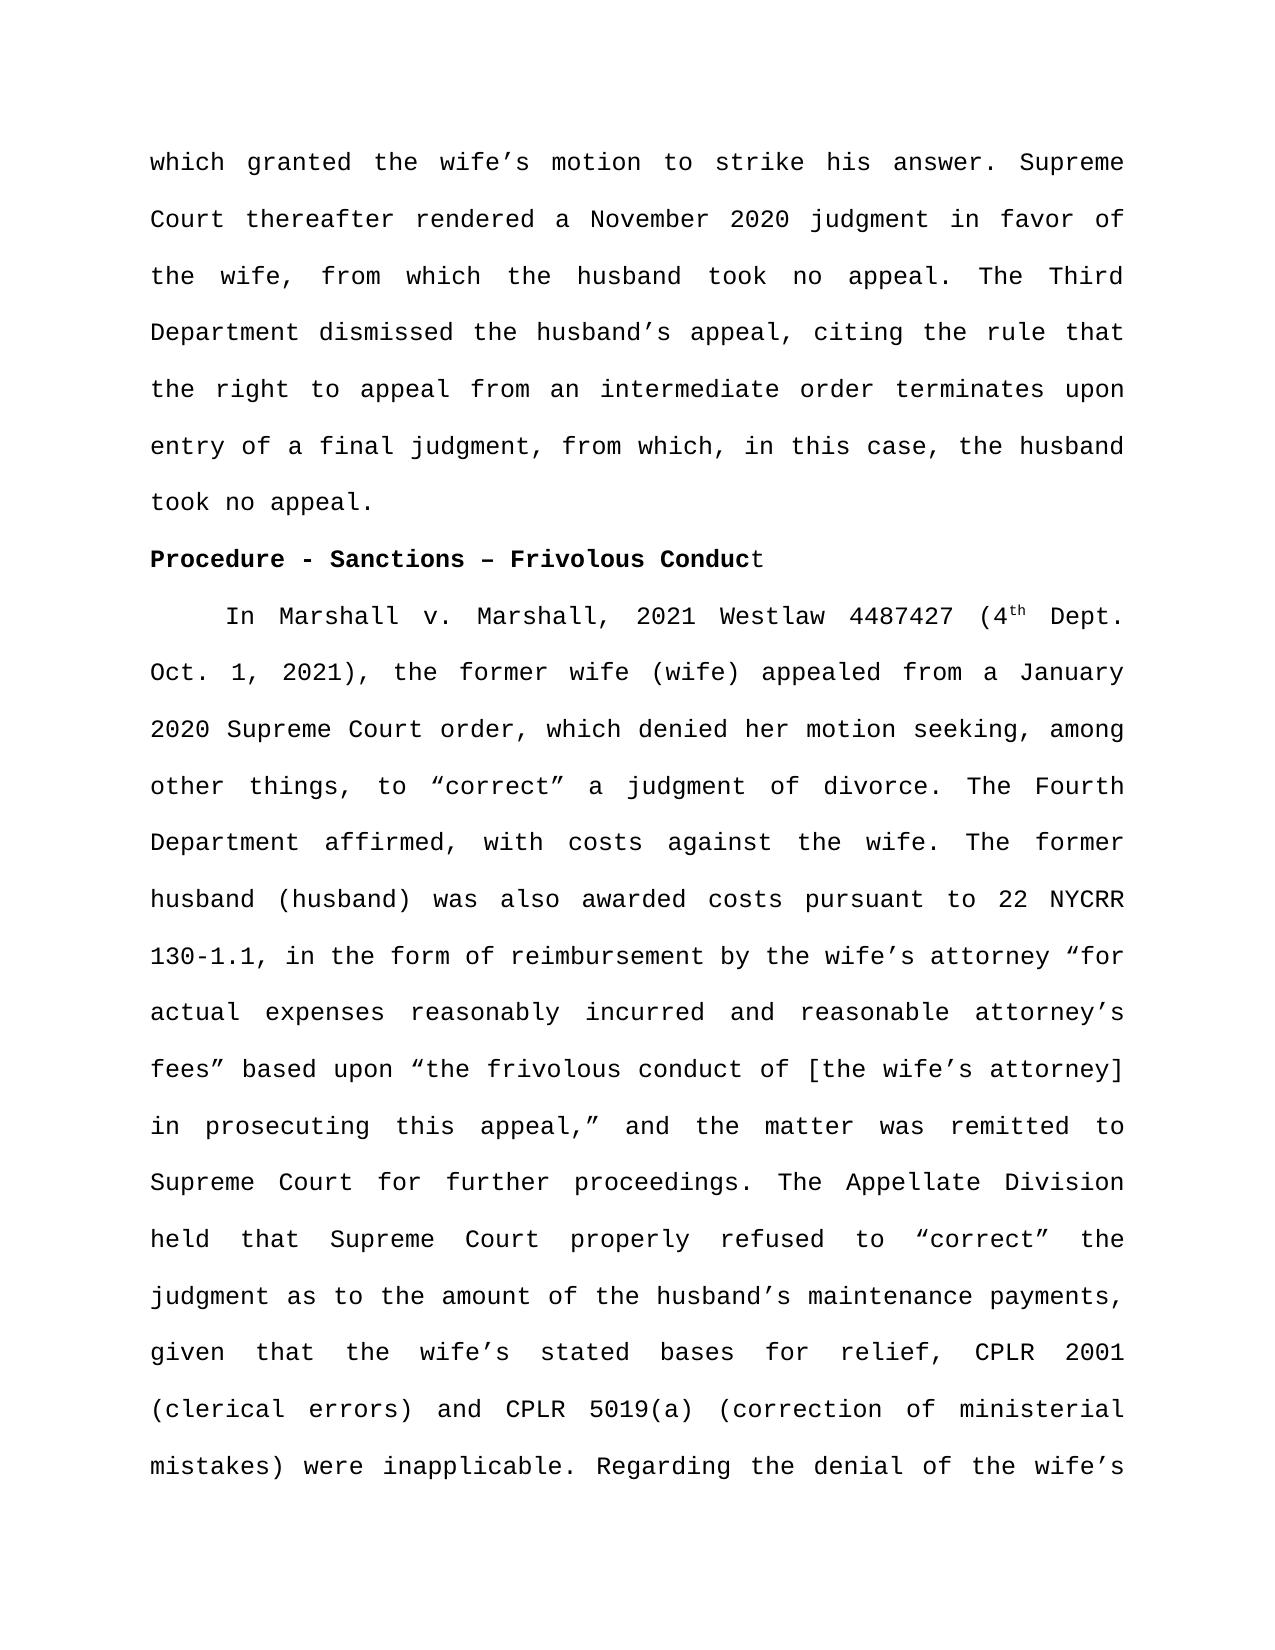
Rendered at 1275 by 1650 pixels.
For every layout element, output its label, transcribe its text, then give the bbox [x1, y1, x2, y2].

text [150, 150, 1125, 518]
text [150, 603, 1125, 1482]
subtitle Procedure - Sanctions – Frivolous Conduct [150, 547, 1125, 575]
